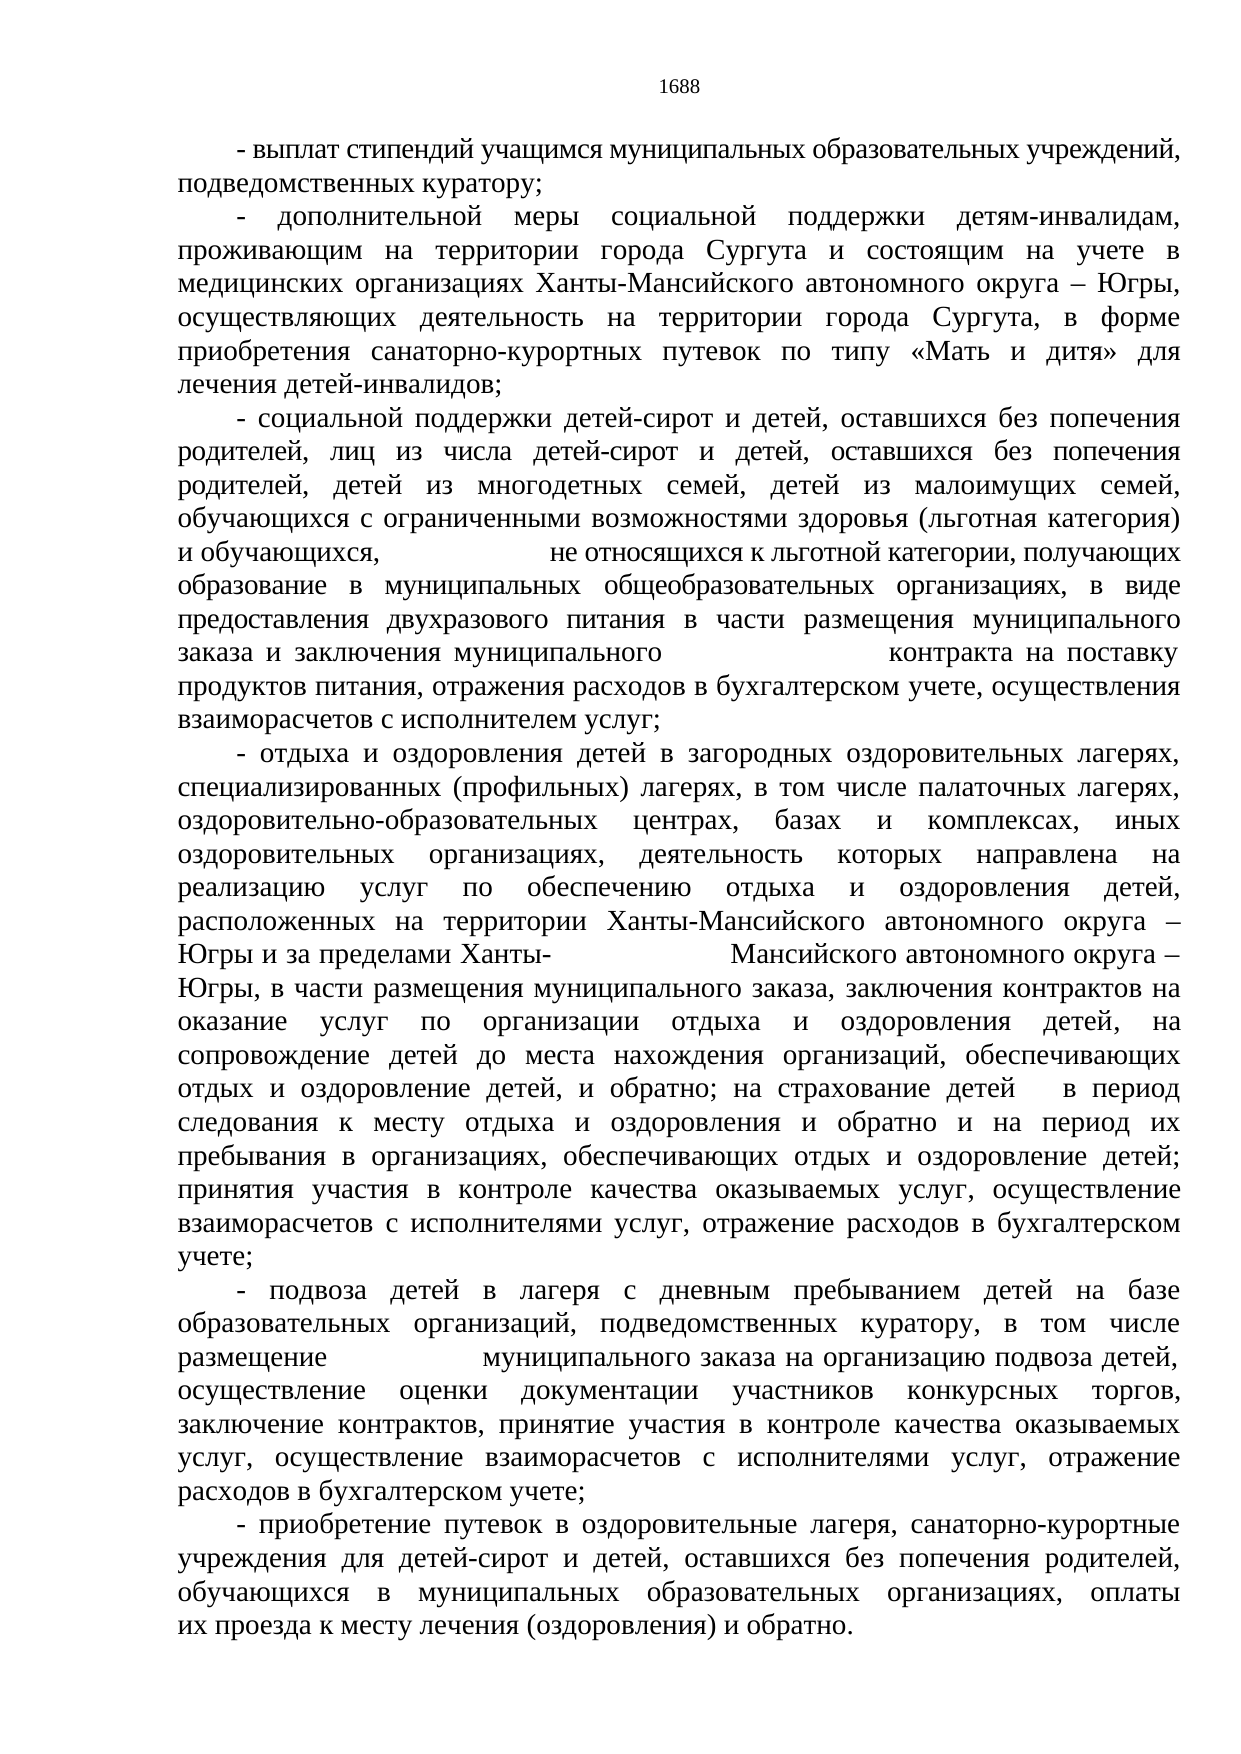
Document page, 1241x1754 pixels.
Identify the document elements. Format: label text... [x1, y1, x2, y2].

text - приобретение путевок в оздоровительные лагеря, санаторно-курортные учреждения для детей-сирот и детей, оставшихся без попечения родителей, обучающихся в муниципальных образовательных организациях, оплаты их проезда к месту лечения (оздоровления) и обратно. [177, 1507, 1181, 1641]
text - дополнительной меры социальной поддержки детям-инвалидам, проживающим на территории города Сургута и состоящим на учете в медицинских организациях Ханты-Мансийского автономного округа – Югры, осуществляющих деятельность на территории города Сургута, в форме приобретения санаторно-курортных путевок по типу «Мать и дитя» для лечения детей-инвалидов; [177, 198, 1181, 400]
text - отдыха и оздоровления детей в загородных оздоровительных лагерях, специализированных (профильных) лагерях, в том числе палаточных лагерях, оздоровительно-образовательных центрах, базах и комплексах, иных оздоровительных организациях, деятельность которых направлена на реализацию услуг по обеспечению отдыха и оздоровления детей, расположенных на территории Ханты-Мансийского автономного округа – Югры и за пределами Ханты- Мансийского автономного округа – Югры, в части размещения муниципального заказа, заключения контрактов на оказание услуг по организации отдыха и оздоровления детей, на сопровождение детей до места нахождения организаций, обеспечивающих отдых и оздоровление детей, и обратно; на страхование детей в период следования к месту отдыха и оздоровления и обратно и на период их пребывания в организациях, обеспечивающих отдых и оздоровление детей; принятия участия в контроле качества оказываемых услуг, осуществление взаиморасчетов с исполнителями услуг, отражение расходов в бухгалтерском учете; [177, 735, 1181, 1272]
text - подвоза детей в лагеря с дневным пребыванием детей на базе образовательных организаций, подведомственных куратору, в том числе размещение муниципального заказа на организацию подвоза детей, осуществление оценки документации участников конкурсных торгов, заключение контрактов, принятие участия в контроле качества оказываемых услуг, осуществление взаиморасчетов с исполнителями услуг, отражение расходов в бухгалтерском учете; [177, 1272, 1181, 1507]
text - выплат стипендий учащимся муниципальных образовательных учреждений, подведомственных куратору; [177, 131, 1181, 198]
text - социальной поддержки детей-сирот и детей, оставшихся без попечения родителей, лиц из числа детей-сирот и детей, оставшихся без попечения родителей, детей из многодетных семей, детей из малоимущих семей, обучающихся с ограниченными возможностями здоровья (льготная категория) и обучающихся, не относящихся к льготной категории, получающих образование в муниципальных общеобразовательных организациях, в виде предоставления двухразового питания в части размещения муниципального заказа и заключения муниципального контракта на поставку продуктов питания, отражения расходов в бухгалтерском учете, осуществления взаиморасчетов с исполнителем услуг; [177, 400, 1181, 735]
